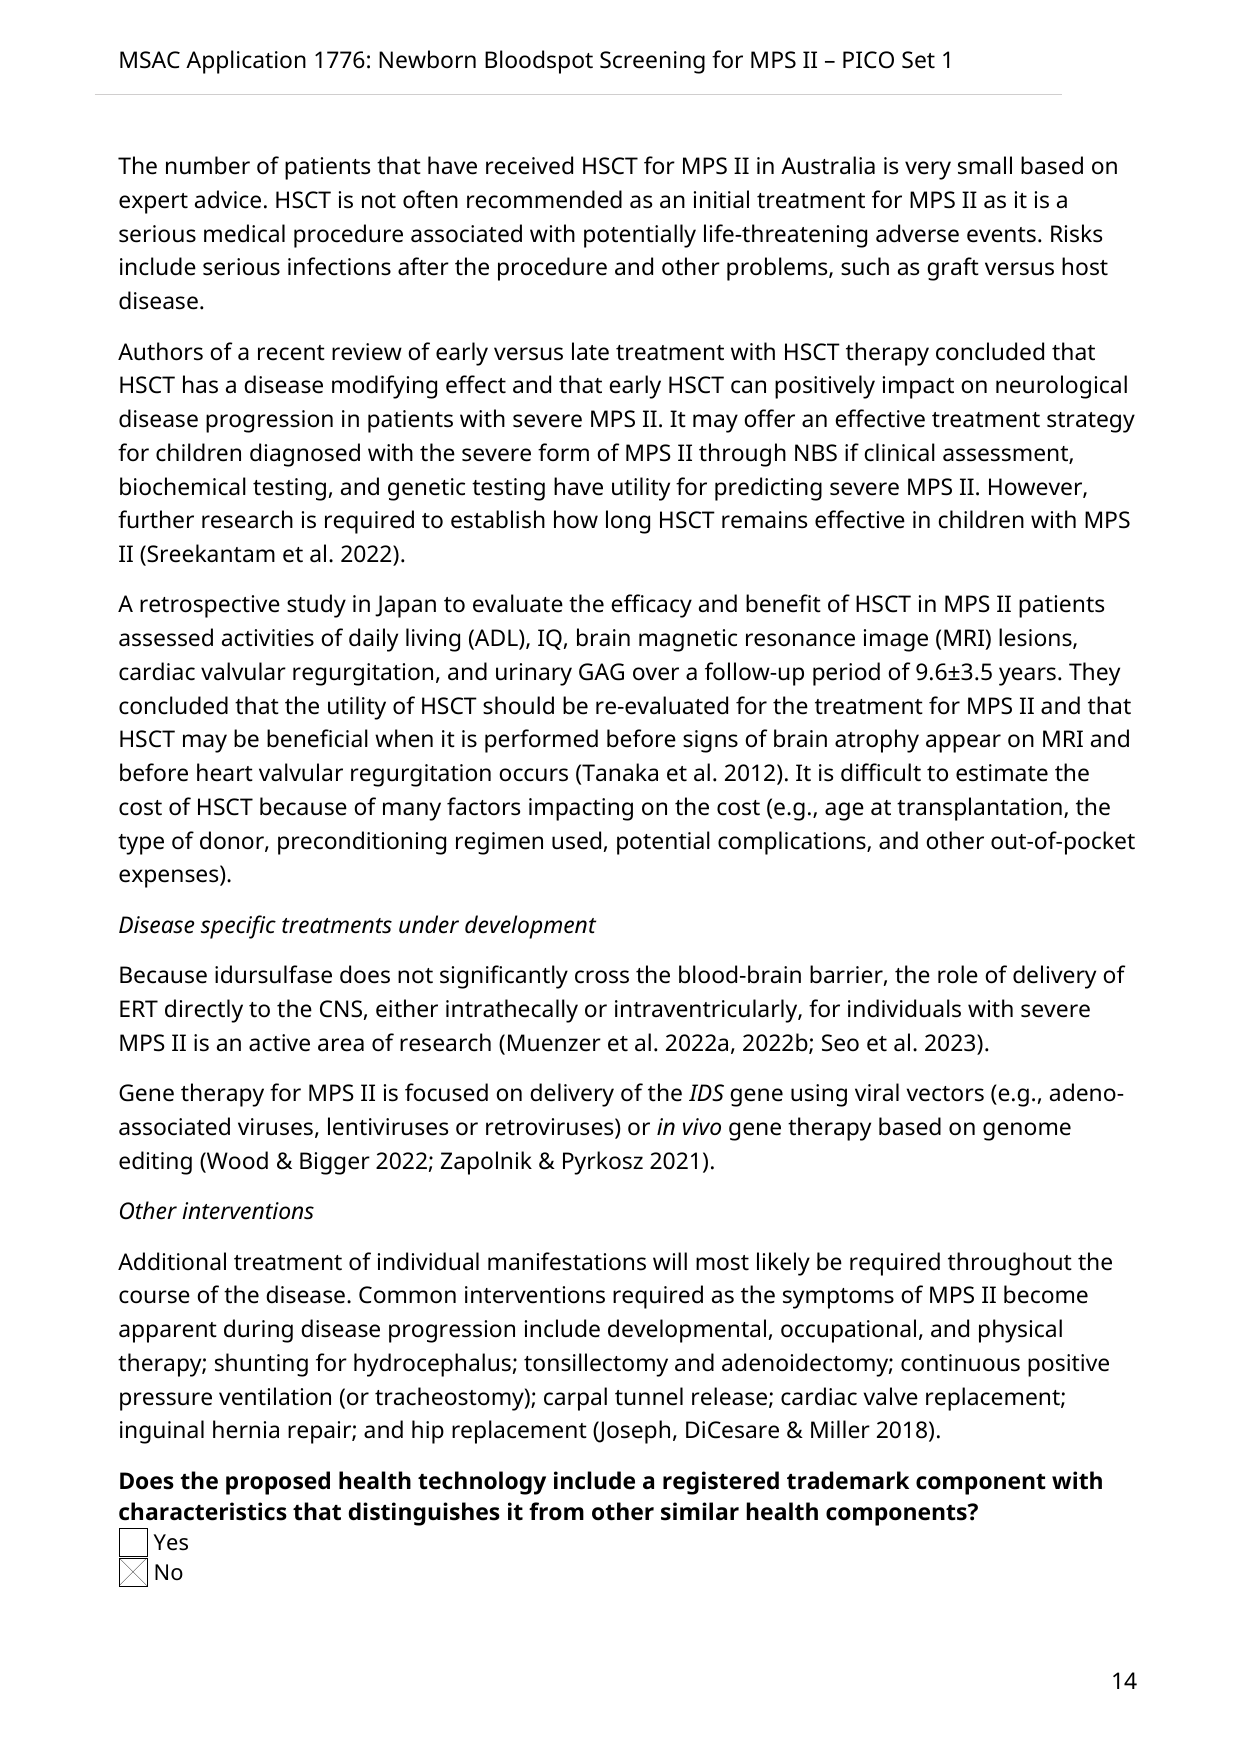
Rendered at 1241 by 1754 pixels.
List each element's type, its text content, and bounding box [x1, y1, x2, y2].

subtitle Does the proposed health technology include a registered trademark component with characteristics that distinguishes it from other similar health components? [118, 1464, 1137, 1527]
text No [147, 1557, 1137, 1587]
text Because idursulfase does not significantly cross the blood-brain barrier, the role of delivery of ERT directly to the CNS, either intrathecally or intraventricularly, for individuals with severe MPS II is an active area of research (Muenzer et al. 2022a, 2022b; Seo et al. 2023). [118, 959, 1137, 1058]
text No [134, 1559, 147, 1584]
text Yes [118, 1527, 1137, 1557]
text A retrospective study in Japan to evaluate the efficacy and benefit of HSCT in MPS II patients assessed activities of daily living (ADL), IQ, brain magnetic resonance image (MRI) lesions, cardiac valvular regurgitation, and urinary GAG over a follow-up period of 9.6±3.5 years. They concluded that the utility of HSCT should be re-evaluated for the treatment for MPS II and that HSCT may be beneficial when it is performed before signs of brain atrophy appear on MRI and before heart valvular regurgitation occurs (Tanaka et al. 2012). It is difficult to estimate the cost of HSCT because of many factors impacting on the cost (e.g., age at transplantation, the type of donor, preconditioning regimen used, potential complications, and other out-of-pocket expenses). [118, 588, 1137, 889]
text Gene therapy for MPS II is focused on delivery of the IDS gene using viral vectors (e.g., adeno-associated viruses, lentiviruses or retroviruses) or in vivo gene therapy based on genome editing (Wood & Bigger 2022; Zapolnik & Pyrkosz 2021). [118, 1077, 1137, 1176]
text No [120, 1573, 146, 1586]
text Disease specific treatments under development [118, 909, 1137, 940]
text Additional treatment of individual manifestations will most likely be required throughout the course of the disease. Common interventions required as the symptoms of MPS II become apparent during disease progression include developmental, occupational, and physical therapy; shunting for hydrocephalus; tonsillectomy and adenoidectomy; continuous positive pressure ventilation (or tracheostomy); carpal tunnel release; cardiac valve replacement; inguinal hernia repair; and hip replacement (Joseph, DiCesare & Miller 2018). [118, 1245, 1137, 1445]
text Other interventions [118, 1195, 1137, 1226]
text The number of patients that have received HSCT for MPS II in Australia is very small based on expert advice. HSCT is not often recommended as an initial treatment for MPS II as it is a serious medical procedure associated with potentially life-threatening adverse events. Risks include serious infections after the procedure and other problems, such as graft versus host disease. [118, 150, 1137, 316]
text Authors of a recent review of early versus late treatment with HSCT therapy concluded that HSCT has a disease modifying effect and that early HSCT can positively impact on neurological disease progression in patients with severe MPS II. It may offer an effective treatment strategy for children diagnosed with the severe form of MPS II through NBS if clinical assessment, biochemical testing, and genetic testing have utility for predicting severe MPS II. However, further research is required to establish how long HSCT remains effective in children with MPS II (Sreekantam et al. 2022). [118, 335, 1137, 569]
